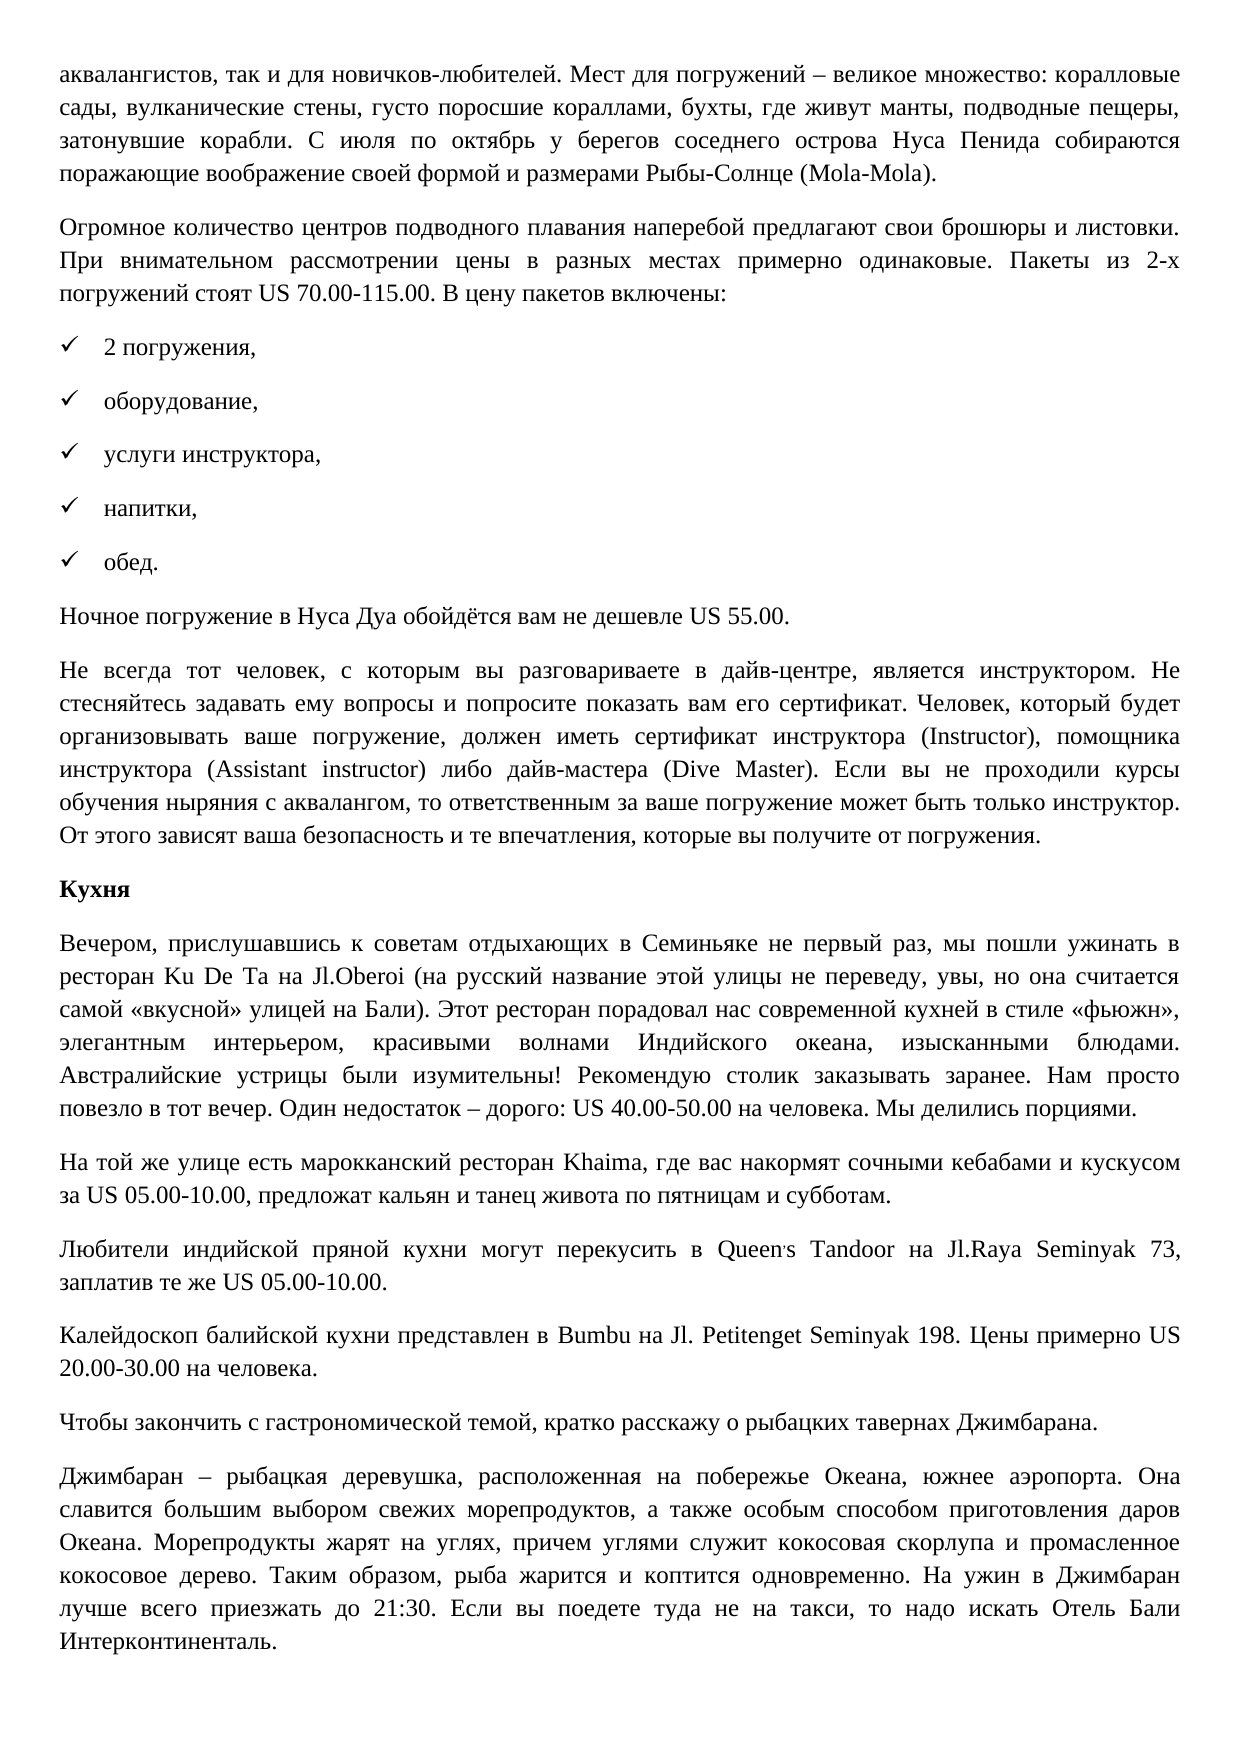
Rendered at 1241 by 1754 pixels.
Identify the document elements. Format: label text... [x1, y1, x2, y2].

list оборудование, [59, 386, 1181, 414]
list услуги инструктора, [59, 439, 1181, 468]
text Кухня [59, 874, 1181, 903]
text Огромное количество центров подводного плавания наперебой предлагают свои брошюры и листовки. При внимательном рассмотрении цены в разных местах примерно одинаковые. Пакеты из 2-х погружений стоят US 70.00-115.00. В цену пакетов включены: [59, 212, 1181, 307]
text Любители индийской пряной кухни могут перекусить в Queen,s Tandoor на Jl.Raya Seminyak 73, заплатив те же US 05.00-10.00. [59, 1234, 1181, 1295]
text Джимбаран – рыбацкая деревушка, расположенная на побережье Океана, южнее аэропорта. Она славится большим выбором свежих морепродуктов, а также особым способом приготовления даров Океана. Морепродукты жарят на углях, причем углями служит кокосовая скорлупа и промасленное кокосовое дерево. Таким образом, рыба жарится и коптится одновременно. На ужин в Джимбаран лучше всего приезжать до 21:30. Если вы поедете туда не на такси, то надо искать Отель Бали Интерконтиненталь. [59, 1461, 1181, 1655]
list напитки, [59, 493, 1181, 522]
text Калейдоскоп балийской кухни представлен в Bumbu на Jl. Petitenget Seminyak 198. Цены примерно US 20.00-30.00 на человека. [59, 1321, 1181, 1382]
text Чтобы закончить с гастрономической темой, кратко расскажу о рыбацких тавернах Джимбарана. [59, 1407, 1181, 1436]
list 2 погружения, [59, 332, 1181, 361]
text На той же улице есть марокканский ресторан Khaima, где вас накормят сочными кебабами и кускусом за US 05.00-10.00, предложат кальян и танец живота по пятницам и субботам. [59, 1147, 1181, 1208]
list обед. [59, 547, 1181, 576]
text Вечером, прислушавшись к советам отдыхающих в Семиньяке не первый раз, мы пошли ужинать в ресторан Ku De Ta на Jl.Oberoi (на русский название этой улицы не переведу, увы, но она считается самой «вкусной» улицей на Бали). Этот ресторан порадовал нас современной кухней в стиле «фьюжн», элегантным интерьером, красивыми волнами Индийского океана, изысканными блюдами. Австралийские устрицы были изумительны! Рекомендую столик заказывать заранее. Нам просто повезло в тот вечер. Один недостаток – дорого: US 40.00-50.00 на человека. Мы делились порциями. [59, 928, 1181, 1122]
text Не всегда тот человек, с которым вы разговариваете в дайв-центре, является инструктором. Не стесняйтесь задавать ему вопросы и попросите показать вам его сертификат. Человек, который будет организовывать ваше погружение, должен иметь сертификат инструктора (Instructor), помощника инструктора (Assistant instructor) либо дайв-мастера (Dive Master). Если вы не проходили курсы обучения ныряния с аквалангом, то ответственным за ваше погружение может быть только инструктор. От этого зависят ваша безопасность и те впечатления, которые вы получите от погружения. [59, 655, 1181, 849]
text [59, 59, 1181, 187]
text Ночное погружение в Нуса Дуа обойдётся вам не дешевле US 55.00. [59, 601, 1181, 630]
